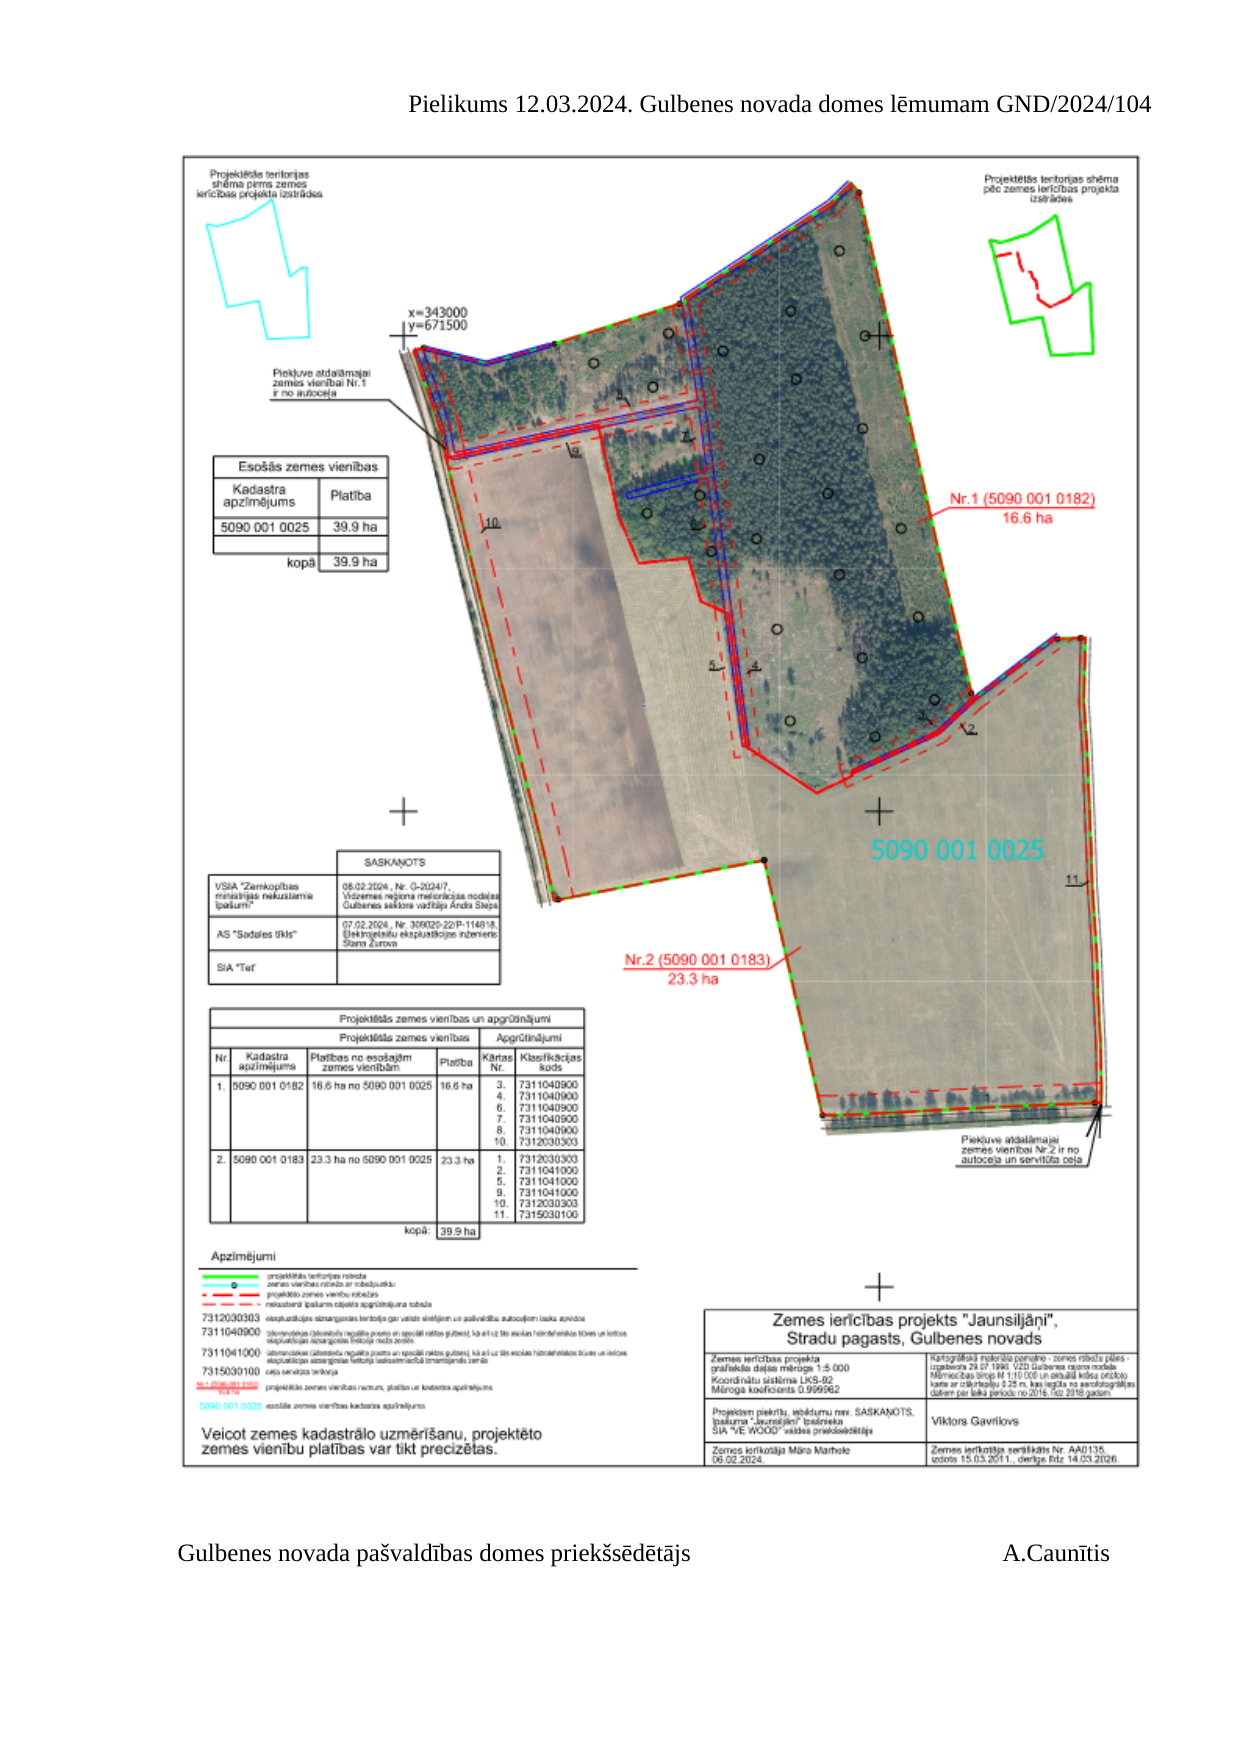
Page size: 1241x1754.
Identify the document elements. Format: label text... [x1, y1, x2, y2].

picture [177, 146, 1148, 1481]
text Pielikums 12.03.2024. Gulbenes novada domes lēmumam GND/2024/104 [177, 89, 1152, 117]
text Gulbenes novada pašvaldības domes priekšsēdētājs A.Caunītis [177, 1538, 1152, 1567]
